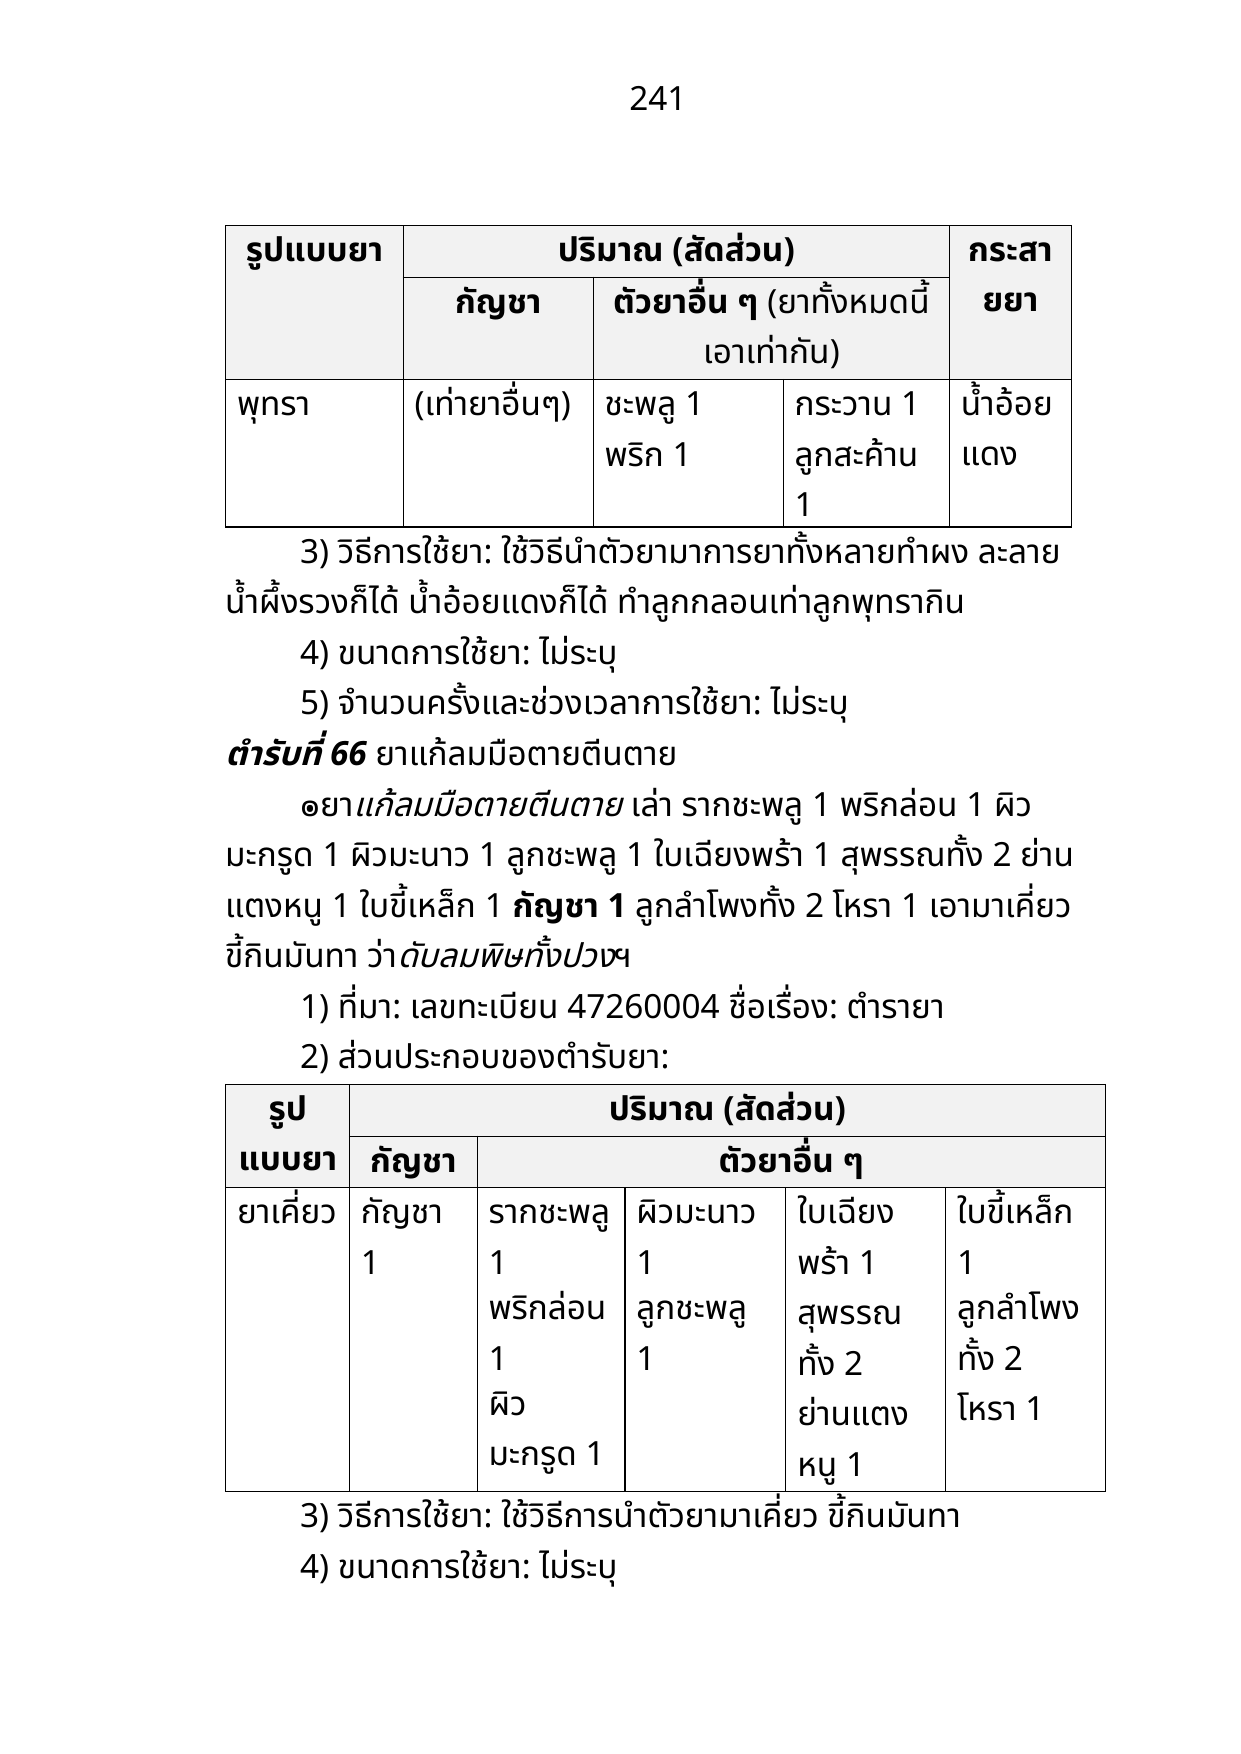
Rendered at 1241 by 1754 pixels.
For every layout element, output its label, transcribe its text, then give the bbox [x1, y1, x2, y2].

table_header กระสายยา [950, 226, 1071, 379]
table_cell กัญชา [350, 1137, 477, 1187]
table_header ปริมาณ (สัดส่วน) [404, 226, 949, 277]
table_header รูปแบบยา [226, 226, 403, 379]
table_cell ตัวยาอื่น ๆ (ยาทั้งหมดนี้เอาเท่ากัน) [594, 278, 949, 379]
table_cell กัญชา [404, 278, 593, 379]
table_cell ใบเฉียงพร้า 1 สุพรรณทั้ง 2 ย่านแตงหนู 1 [786, 1188, 945, 1491]
table_cell น้ำผึ้งรวง น้ำอ้อยแดง [950, 380, 1071, 526]
table_cell ใบขี้เหล็ก 1 ลูกลำโพงทั้ง 2 โหรา 1 [946, 1188, 1105, 1491]
table_cell ยาลูกกลอนเท่าลูกพุทรา [226, 380, 403, 526]
text 4) ขนาดการใช้ยา: ไม่ระบุ [225, 1543, 1090, 1593]
table_cell กัญชา 1 [350, 1188, 477, 1491]
table_header ปริมาณ (สัดส่วน) [350, 1085, 1105, 1136]
table_cell กัญชา 1 (เท่ายาอื่นๆ) [404, 380, 593, 526]
table_header รูปแบบยา [226, 1085, 349, 1187]
text 3) วิธีการใช้ยา: ใช้วิธีนำตัวยามาการยาทั้งหลายทำผง ละลายน้ำผึ้งรวงก็ได้ น้ำอ้อยแดงก็ได้ ทำลูกกลอนเท่าลูกพุทรากิน [225, 527, 1090, 628]
text 1) ที่มา: เลขทะเบียน 47260004 ชื่อเรื่อง: ตำรายา [225, 983, 1090, 1033]
table_cell ขิงแห้ง 1 กระวาน 1 ลูกสะค้าน 1 [784, 380, 949, 526]
text 2) ส่วนประกอบของตำรับยา: [225, 1033, 1090, 1084]
table_cell ตัวยาอื่น ๆ [478, 1137, 1105, 1187]
table_cell ผิวมะนาว 1 ลูกชะพลู 1 [626, 1188, 785, 1491]
table_cell รากชะพลู 1 พริกล่อน 1 ผิวมะกรูด 1 [478, 1188, 624, 1491]
table_cell ยาเคี่ยว [226, 1188, 349, 1491]
text 5) จำนวนครั้งและช่วงเวลาการใช้ยา: ไม่ระบุ [225, 679, 1090, 730]
table_cell ดีปลี 1 ชะพลู 1 พริก 1 [594, 380, 783, 526]
text ๏ยาแก้ลมมือตายตีนตาย เล่า รากชะพลู 1 พริกล่อน 1 ผิวมะกรูด 1 ผิวมะนาว 1 ลูกชะพลู 1 ใบเฉียงพร้า 1 สุพรรณทั้ง 2 ย่านแตงหนู 1 ใบขี้เหล็ก 1 กัญชา 1 ลูกลำโพงทั้ง 2 โหรา 1 เอามาเคี่ยว ขี้กินมันทา ว่าดับลมพิษทั้งปวงฯ [225, 780, 1090, 983]
text 4) ขนาดการใช้ยา: ไม่ระบุ [225, 628, 1090, 679]
text 3) วิธีการใช้ยา: ใช้วิธีการนำตัวยามาเคี่ยว ขี้กินมันทา [225, 1492, 1090, 1543]
text ตำรับที่ 66 ยาแก้ลมมือตายตีนตาย [225, 730, 1090, 780]
